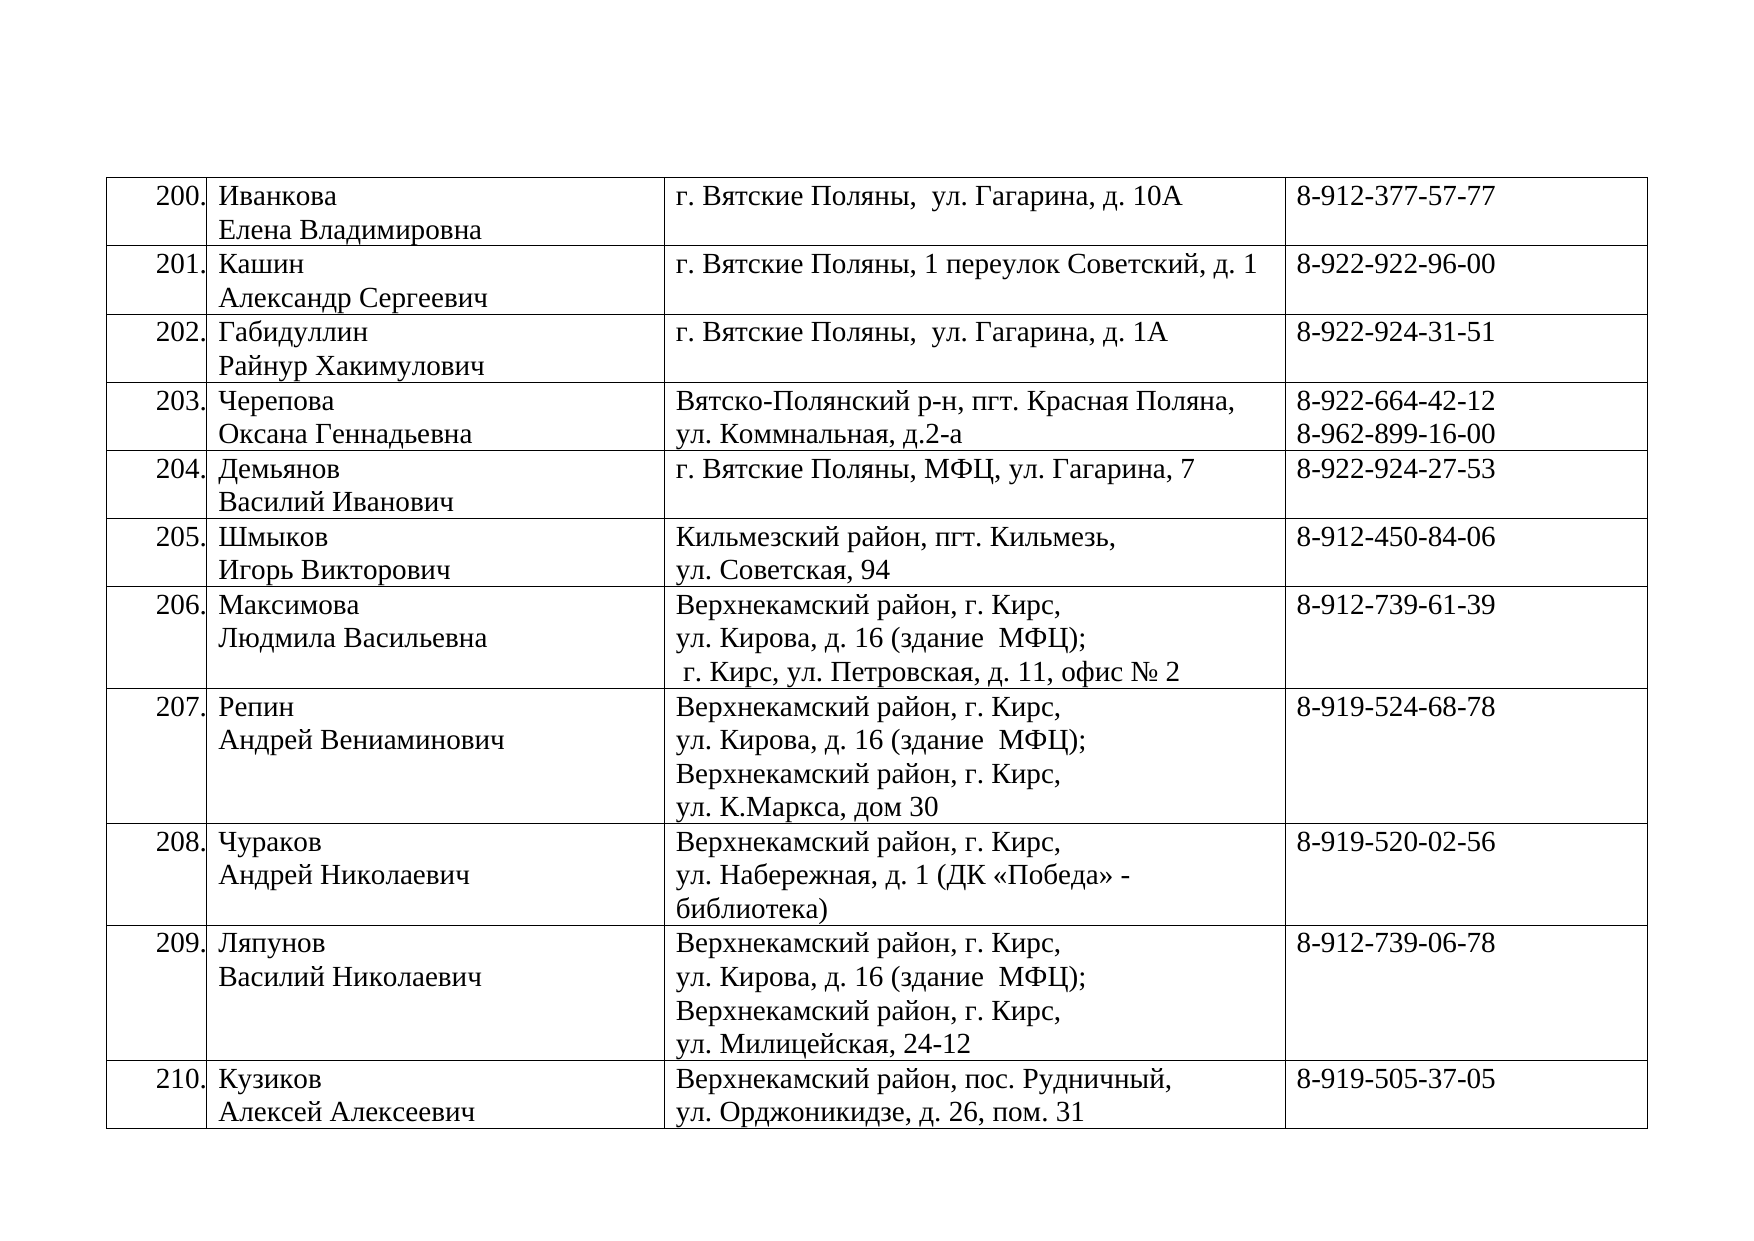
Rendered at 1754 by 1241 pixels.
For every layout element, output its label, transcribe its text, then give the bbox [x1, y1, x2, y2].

table_cell Кузиков Алексей Алексеевич [207, 1061, 664, 1128]
table_cell Верхнекамский район, г. Кирс, ул. Кирова, д. 16 (здание МФЦ); г. Кирс, ул. Петровская, д. 11, офис № 2 [665, 587, 1285, 688]
table_cell Верхнекамский район, г. Кирс, ул. Кирова, д. 16 (здание МФЦ); Верхнекамский район, г. Кирс, ул. К.Маркса, дом 30 [665, 689, 1285, 823]
table_cell [107, 587, 206, 688]
table_cell Габидуллин Райнур Хакимулович [207, 315, 664, 382]
table_cell [107, 926, 206, 1060]
table_cell 8-919-524-68-78 [1286, 689, 1647, 823]
table_cell г. Вятские Поляны, 1 переулок Советский, д. 1 [665, 246, 1285, 313]
table_cell 8-919-505-37-05 [1286, 1061, 1647, 1128]
table_cell Кашин Александр Сергеевич [207, 246, 664, 313]
table_cell [107, 315, 206, 382]
table_cell [107, 689, 206, 823]
table_cell [107, 451, 206, 518]
table_cell 8-912-739-06-78 [1286, 926, 1647, 1060]
table_cell Чураков Андрей Николаевич [207, 824, 664, 924]
table_cell 8-922-664-42-12 8-962-899-16-00 [1286, 383, 1647, 450]
table_cell Репин Андрей Вениаминович [207, 689, 664, 823]
table_cell Шмыков Игорь Викторович [207, 519, 664, 586]
table_cell 8-922-922-96-00 [1286, 246, 1647, 313]
table_cell Кильмезский район, пгт. Кильмезь, ул. Советская, 94 [665, 519, 1285, 586]
table_cell [107, 383, 206, 450]
table_cell г. Вятские Поляны, ул. Гагарина, д. 10А [665, 178, 1285, 245]
table_cell Вятско-Полянский р-н, пгт. Красная Поляна, ул. Коммнальная, д.2-а [665, 383, 1285, 450]
table_cell Демьянов Василий Иванович [207, 451, 664, 518]
table_cell Верхнекамский район, пос. Рудничный, ул. Орджоникидзе, д. 26, пом. 31 [665, 1061, 1285, 1128]
table_cell [107, 178, 206, 245]
table_cell [107, 246, 206, 313]
table_cell 8-912-739-61-39 [1286, 587, 1647, 688]
table_cell г. Вятские Поляны, МФЦ, ул. Гагарина, 7 [665, 451, 1285, 518]
table_cell [107, 519, 206, 586]
table_cell Ляпунов Василий Николаевич [207, 926, 664, 1060]
table_cell г. Вятские Поляны, ул. Гагарина, д. 1А [665, 315, 1285, 382]
table_cell [107, 824, 206, 924]
table_cell Черепова Оксана Геннадьевна [207, 383, 664, 450]
table_cell Верхнекамский район, г. Кирс, ул. Кирова, д. 16 (здание МФЦ); Верхнекамский район, г. Кирс, ул. Милицейская, 24-12 [665, 926, 1285, 1060]
table_cell 8-912-450-84-06 [1286, 519, 1647, 586]
table_cell 8-919-520-02-56 [1286, 824, 1647, 924]
table_cell Иванкова Елена Владимировна [207, 178, 664, 245]
table_cell 8-912-377-57-77 [1286, 178, 1647, 245]
table_cell 8-922-924-31-51 [1286, 315, 1647, 382]
table_cell 8-922-924-27-53 [1286, 451, 1647, 518]
table_cell Верхнекамский район, г. Кирс, ул. Набережная, д. 1 (ДК «Победа» - библиотека) [665, 824, 1285, 924]
table_cell [107, 1061, 206, 1128]
table_cell Максимова Людмила Васильевна [207, 587, 664, 688]
